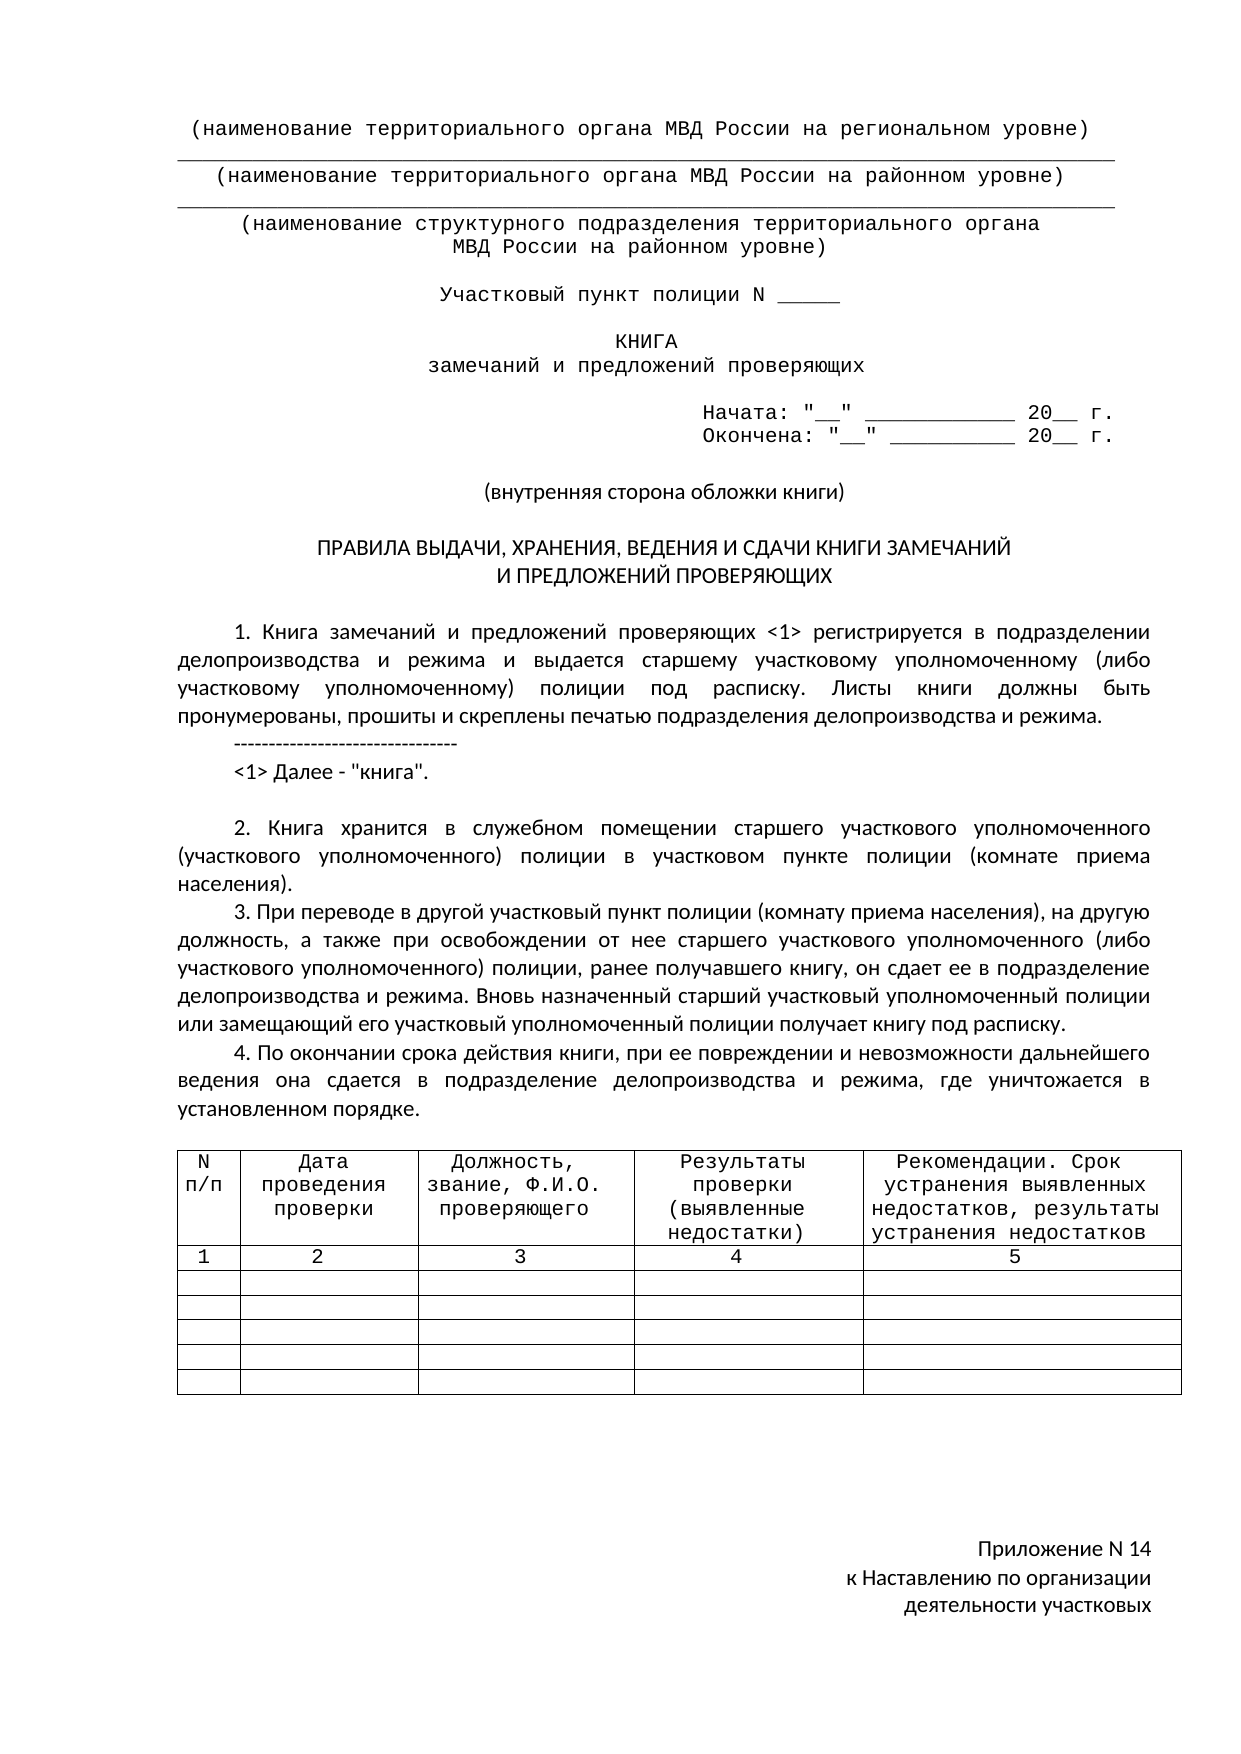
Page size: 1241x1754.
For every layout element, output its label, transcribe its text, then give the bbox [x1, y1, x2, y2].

text Начата: "__" ____________ 20__ г. [177, 402, 1152, 426]
text МВД России на районном уровне) [177, 236, 1152, 260]
table_cell [864, 1296, 1181, 1319]
text 1. Книга замечаний и предложений проверяющих <1> регистрируется в подразделении делопроизводства и режима и выдается старшему участковому уполномоченному (либо участковому уполномоченному) полиции под расписку. Листы книги должны быть пронумерованы, прошиты и скреплены печатью подразделения делопроизводства и режима. [177, 617, 1152, 729]
table_cell [178, 1296, 240, 1319]
table_cell [864, 1320, 1181, 1344]
table_cell 1 [178, 1246, 240, 1270]
text <1> Далее - "книга". [177, 757, 1152, 785]
text деятельности участковых [177, 1591, 1152, 1619]
table_cell [241, 1345, 418, 1369]
table_cell [864, 1271, 1181, 1295]
text Окончена: "__" __________ 20__ г. [177, 426, 1152, 449]
text ПРАВИЛА ВЫДАЧИ, ХРАНЕНИЯ, ВЕДЕНИЯ И СДАЧИ КНИГИ ЗАМЕЧАНИЙ [177, 533, 1152, 561]
text (внутренняя сторона обложки книги) [177, 477, 1152, 505]
text И ПРЕДЛОЖЕНИЙ ПРОВЕРЯЮЩИХ [177, 561, 1152, 589]
table_cell [178, 1271, 240, 1295]
table_cell 2 [241, 1246, 418, 1270]
table_cell [635, 1370, 863, 1393]
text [177, 142, 1152, 165]
table_header Результаты проверки (выявленные недостатки) [635, 1151, 863, 1245]
table_cell [178, 1320, 240, 1344]
table_cell 4 [635, 1246, 863, 1270]
table_cell [419, 1370, 634, 1393]
table_cell 5 [864, 1246, 1181, 1270]
table_cell [635, 1271, 863, 1295]
table_cell [635, 1320, 863, 1344]
table_cell [241, 1296, 418, 1319]
table_cell [635, 1296, 863, 1319]
table_cell [419, 1345, 634, 1369]
table_header N п/п [178, 1151, 240, 1245]
text к Наставлению по организации [177, 1563, 1152, 1591]
table_header Должность, звание, Ф.И.О. проверяющего [419, 1151, 634, 1245]
table_header Рекомендации. Срок устранения выявленных недостатков, результаты устранения недостатков [864, 1151, 1181, 1245]
table_cell [241, 1320, 418, 1344]
table_cell [419, 1320, 634, 1344]
text 3. При переводе в другой участковый пункт полиции (комнату приема населения), на другую должность, а также при освобождении от нее старшего участкового уполномоченного (либо участкового уполномоченного) полиции, ранее получавшего книгу, он сдает ее в подразделение делопроизводства и режима. Вновь назначенный старший участковый уполномоченный полиции или замещающий его участковый уполномоченный полиции получает книгу под расписку. [177, 897, 1152, 1038]
table_cell [419, 1271, 634, 1295]
table_cell [635, 1345, 863, 1369]
table_cell [241, 1271, 418, 1295]
text (наименование структурного подразделения территориального органа [177, 213, 1152, 236]
text ___________________________________________________________________________ [177, 189, 1152, 213]
table_cell [864, 1345, 1181, 1369]
text (наименование территориального органа МВД России на районном уровне) [177, 165, 1152, 189]
table_cell [178, 1370, 240, 1393]
text Участковый пункт полиции N _____ [177, 284, 1152, 307]
table_cell [864, 1370, 1181, 1393]
text (наименование территориального органа МВД России на региональном уровне) [177, 118, 1152, 142]
table_header Дата проведения проверки [241, 1151, 418, 1245]
text 2. Книга хранится в служебном помещении старшего участкового уполномоченного (участкового уполномоченного) полиции в участковом пункте полиции (комнате приема населения). [177, 813, 1152, 897]
text замечаний и предложений проверяющих [177, 354, 1152, 378]
table_cell [178, 1345, 240, 1369]
table_cell 3 [419, 1246, 634, 1270]
text 4. По окончании срока действия книги, при ее повреждении и невозможности дальнейшего ведения она сдается в подразделение делопроизводства и режима, где уничтожается в установленном порядке. [177, 1038, 1152, 1122]
text Приложение N 14 [177, 1534, 1152, 1563]
table_cell [419, 1296, 634, 1319]
text КНИГА [177, 331, 1152, 354]
text -------------------------------- [177, 729, 1152, 757]
table_cell [241, 1370, 418, 1393]
